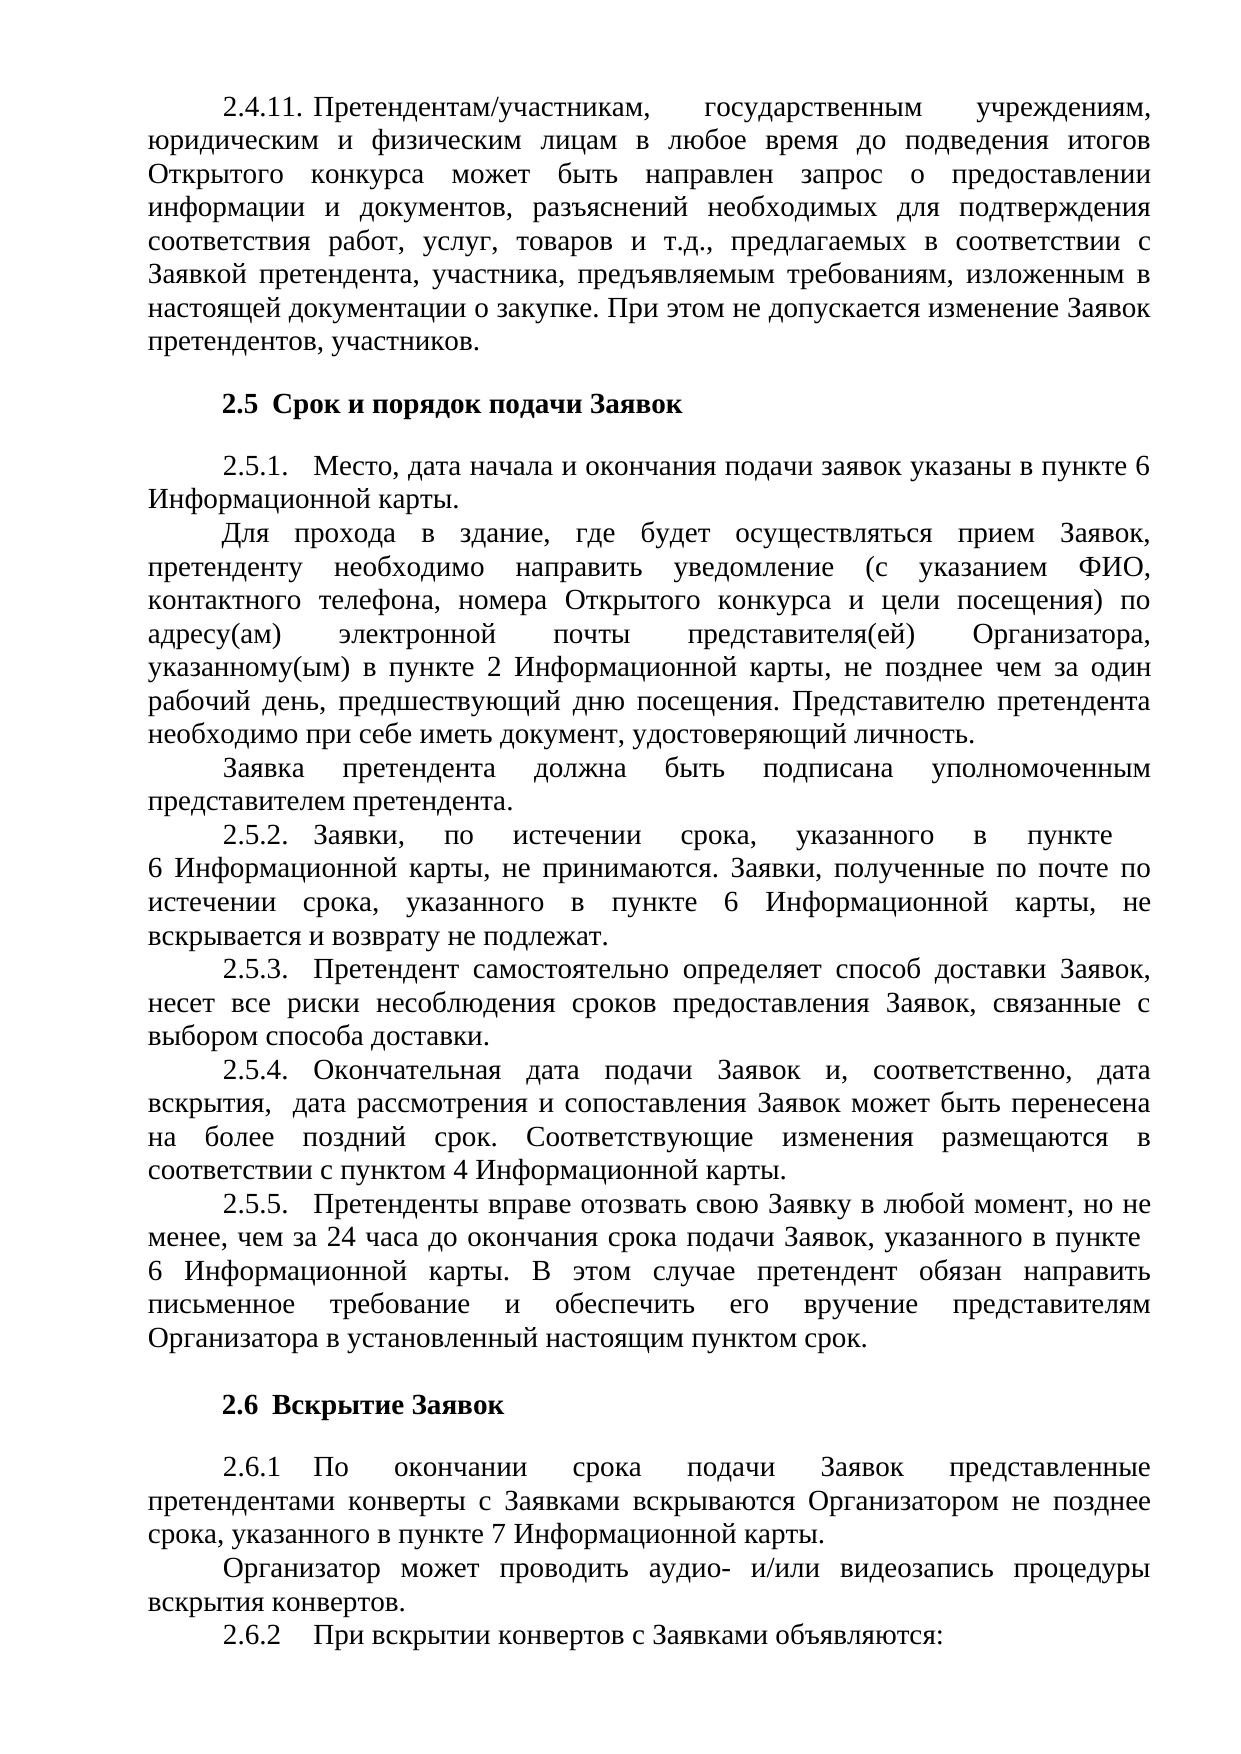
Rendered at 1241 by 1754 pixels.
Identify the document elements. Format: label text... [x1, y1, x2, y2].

subtitle Срок и порядок подачи Заявок [222, 386, 1152, 419]
list Заявки, по истечении срока, указанного в пункте 6 Информационной карты, не принимаются. Заявки, полученные по почте по истечении срока, указанного в пункте 6 Информационной карты, не вскрывается и возврату не подлежат. [148, 817, 1152, 951]
list Претендентам/участникам, государственным учреждениям, юридическим и физическим лицам в любое время до подведения итогов Открытого конкурса может быть направлен запрос о предоставлении информации и документов, разъяснений необходимых для подтверждения соответствия работ, услуг, товаров и т.д., предлагаемых в соответствии с Заявкой претендента, участника, предъявляемым требованиям, изложенным в настоящей документации о закупке. При этом не допускается изменение Заявок претендентов, участников. [148, 89, 1152, 357]
list Место, дата начала и окончания подачи заявок указаны в пункте 6 Информационной карты. [148, 448, 1152, 515]
list По окончании срока подачи Заявок представленные претендентами конверты с Заявками вскрываются Организатором не позднее срока, указанного в пункте 7 Информационной карты. [148, 1449, 1152, 1550]
list Окончательная дата подачи Заявок и, соответственно, дата вскрытия, дата рассмотрения и сопоставления Заявок может быть перенесена на более поздний срок. Соответствующие изменения размещаются в соответствии с пунктом 4 Информационной карты. [148, 1052, 1152, 1186]
text Заявка претендента должна быть подписана уполномоченным представителем претендента. [148, 750, 1152, 817]
list При вскрытии конвертов с Заявками объявляются: [148, 1617, 1152, 1651]
subtitle Вскрытие Заявок [222, 1387, 1152, 1421]
list Претенденты вправе отозвать свою Заявку в любой момент, но не менее, чем за 24 часа до окончания срока подачи Заявок, указанного в пункте 6 Информационной карты. В этом случае претендент обязан направить письменное требование и обеспечить его вручение представителям Организатора в установленный настоящим пунктом срок. [148, 1186, 1152, 1354]
list Претендент самостоятельно определяет способ доставки Заявок, несет все риски несоблюдения сроков предоставления Заявок, связанные с выбором способа доставки. [148, 951, 1152, 1052]
text Организатор может проводить аудио- и/или видеозапись процедуры вскрытия конвертов. [148, 1550, 1152, 1617]
text Для прохода в здание, где будет осуществляться прием Заявок, претенденту необходимо направить уведомление (с указанием ФИО, контактного телефона, номера Открытого конкурса и цели посещения) по адресу(ам) электронной почты представителя(ей) Организатора, указанному(ым) в пункте 2 Информационной карты, не позднее чем за один рабочий день, предшествующий дню посещения. Представителю претендента необходимо при себе иметь документ, удостоверяющий личность. [148, 515, 1152, 750]
